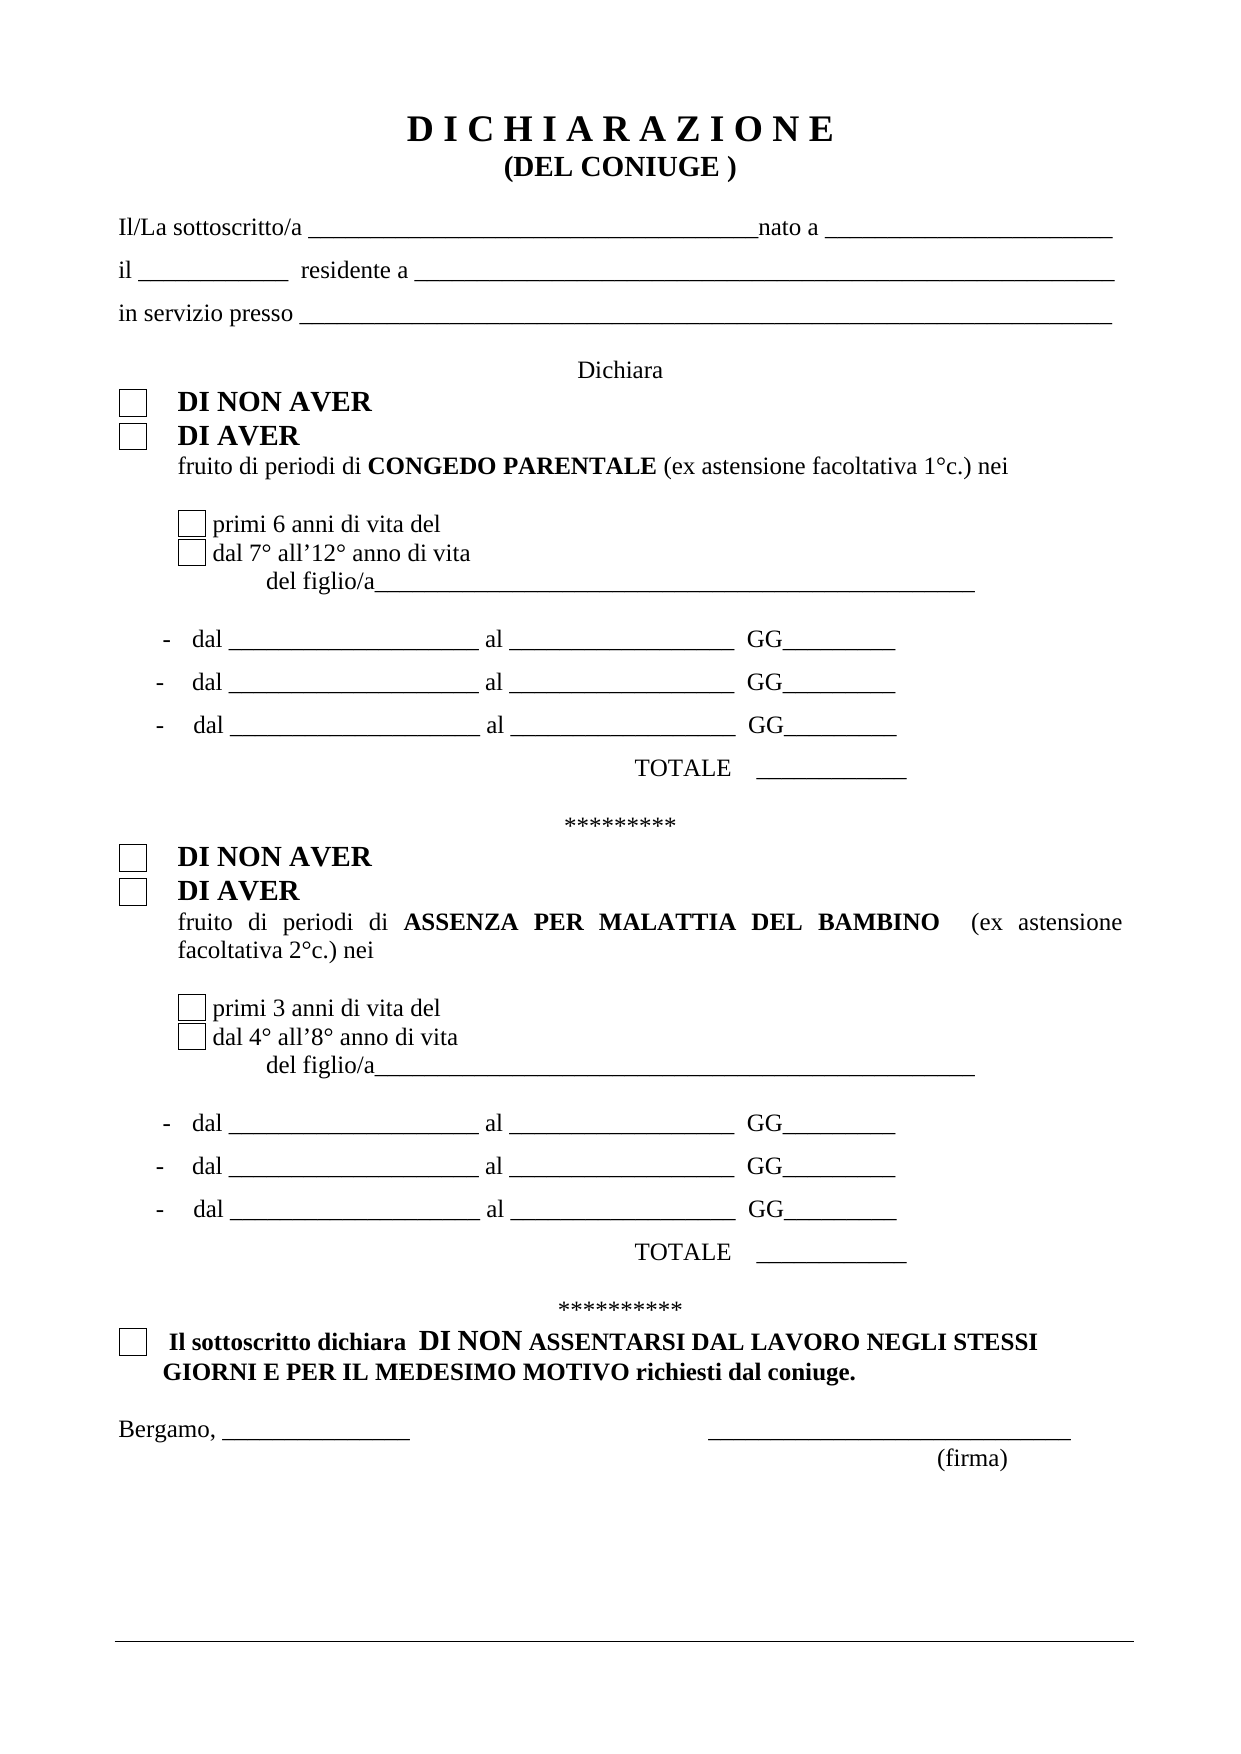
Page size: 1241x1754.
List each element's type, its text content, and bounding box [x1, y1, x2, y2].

text del figlio/a________________________________________________ [177, 1050, 1122, 1079]
list dal ____________________ al __________________ GG_________ [156, 710, 1122, 739]
text ********** [118, 1295, 1122, 1323]
text Bergamo, _______________ _____________________________ [118, 1414, 1122, 1443]
text il ____________ residente a ________________________________________________________ [118, 255, 1122, 284]
list dal ____________________ al __________________ GG_________ [156, 1194, 1122, 1223]
text Il sottoscritto dichiara DI NON ASSENTARSI DAL LAVORO NEGLI STESSI GIORNI E PER IL MEDESIMO MOTIVO richiesti dal coniuge. [118, 1323, 1122, 1386]
text - dal ____________________ al __________________ GG_________ [118, 667, 1122, 696]
subtitle D I C H I A R A Z I O N E [118, 106, 1122, 149]
text primi 6 anni di vita del [177, 509, 1122, 538]
text primi 3 anni di vita del [177, 993, 1122, 1022]
text - dal ____________________ al __________________ GG_________ [118, 624, 1122, 653]
text dal 7° all’12° anno di vita [177, 538, 1122, 566]
text - dal ____________________ al __________________ GG_________ [118, 1108, 1122, 1137]
text DI AVER [118, 418, 1122, 451]
text dal 4° all’8° anno di vita [177, 1022, 1122, 1050]
text del figlio/a________________________________________________ [177, 566, 1122, 595]
text ********* [118, 811, 1122, 839]
text TOTALE ____________ [634, 753, 1122, 782]
text Il/La sottoscritto/a ____________________________________nato a _______________________ [118, 212, 1122, 241]
text Dichiara [118, 356, 1122, 384]
text in servizio presso _________________________________________________________________ [118, 298, 1122, 327]
text DI NON AVER [118, 384, 1122, 418]
text fruito di periodi di ASSENZA PER MALATTIA DEL BAMBINO (ex astensione facoltativa 2°c.) nei [177, 907, 1122, 964]
text DI NON AVER [118, 839, 1122, 873]
text (firma) [118, 1443, 1122, 1472]
text - dal ____________________ al __________________ GG_________ [118, 1151, 1122, 1180]
text (DEL CONIUGE ) [118, 149, 1122, 183]
text DI AVER [118, 873, 1122, 907]
text TOTALE ____________ [634, 1237, 1122, 1266]
text fruito di periodi di CONGEDO PARENTALE (ex astensione facoltativa 1°c.) nei [177, 451, 1122, 480]
